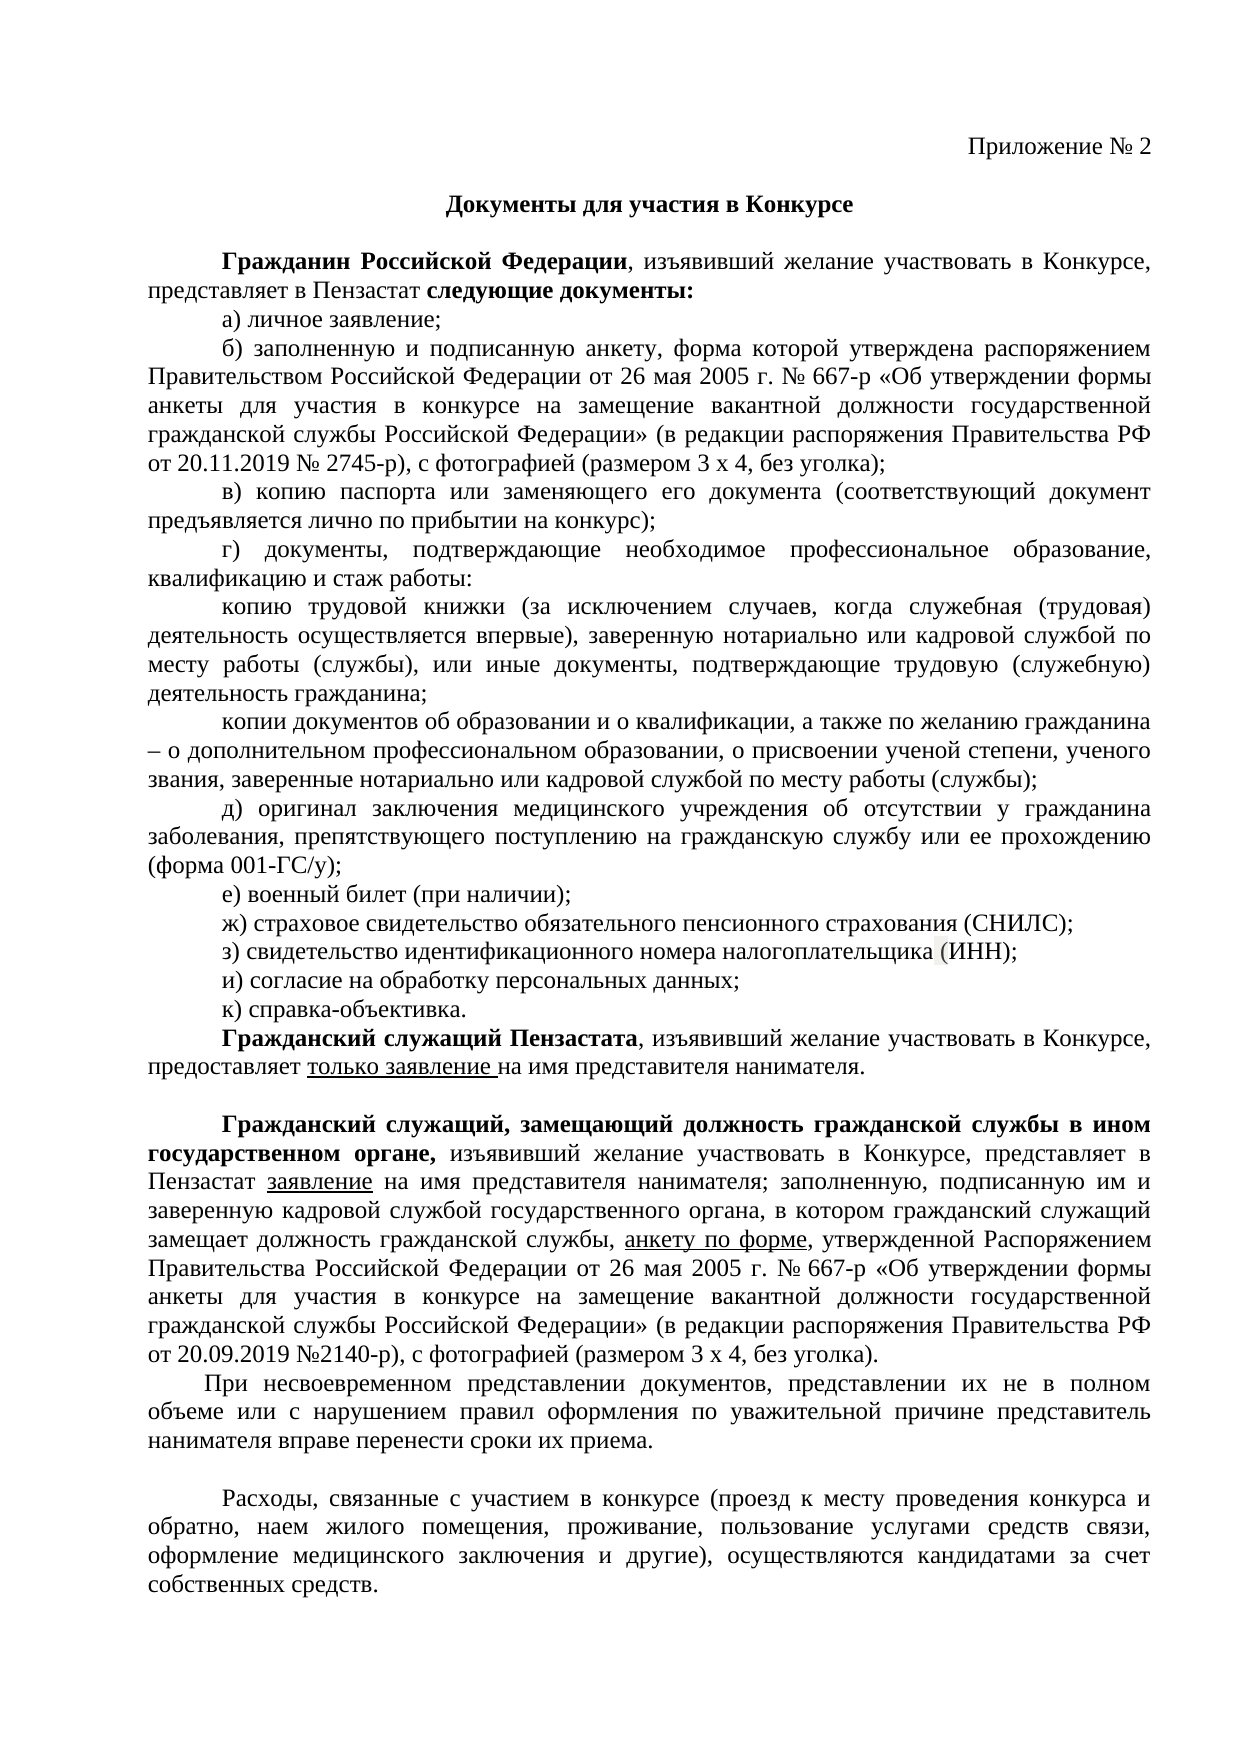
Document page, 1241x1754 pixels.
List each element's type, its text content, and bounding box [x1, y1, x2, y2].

text в) копию паспорта или заменяющего его документа (соответствующий документ предъявляется лично по прибытии на конкурс); [148, 476, 1152, 534]
text Гражданский служащий Пензастата, изъявивший желание участвовать в Конкурсе, предоставляет только заявление на имя представителя нанимателя. [148, 1023, 1152, 1080]
text Документы для участия в Конкурсе [148, 189, 1152, 218]
text и) согласие на обработку персональных данных; [148, 965, 1152, 994]
text а) личное заявление; [148, 304, 1152, 333]
text к) справка-объективка. [148, 994, 1152, 1023]
text з) свидетельство идентификационного номера налогоплательщика (ИНН); [948, 936, 1152, 965]
text Расходы, связанные с участием в конкурсе (проезд к месту проведения конкурса и обратно, наем жилого помещения, проживание, пользование услугами средств связи, оформление медицинского заключения и другие), осуществляются кандидатами за счет собственных средств. [148, 1483, 1152, 1598]
text г) документы, подтверждающие необходимое профессиональное образование, квалификацию и стаж работы: [148, 534, 1152, 591]
text е) военный билет (при наличии); [148, 879, 1152, 908]
text копии документов об образовании и о квалификации, а также по желанию гражданина – о дополнительном профессиональном образовании, о присвоении ученой степени, ученого звания, заверенные нотариально или кадровой службой по месту работы (службы); [148, 706, 1152, 793]
text з) свидетельство идентификационного номера налогоплательщика (ИНН); [148, 936, 934, 965]
text Гражданский служащий, замещающий должность гражданской службы в ином государственном органе, изъявивший желание участвовать в Конкурсе, представляет в Пензастат заявление на имя представителя нанимателя; заполненную, подписанную им и заверенную кадровой службой государственного органа, в котором гражданский служащий замещает должность гражданской службы, анкету по форме, утвержденной Распоряжением Правительства Российской Федерации от 26 мая 2005 г. № 667-р «Об утверждении формы анкеты для участия в конкурсе на замещение вакантной должности государственной гражданской службы Российской Федерации» (в редакции распоряжения Правительства РФ от 20.09.2019 №2140-р), с фотографией (размером 3 х 4, без уголка). [148, 1109, 1152, 1368]
text ж) страховое свидетельство обязательного пенсионного страхования (СНИЛС); [148, 908, 1152, 936]
text Гражданин Российской Федерации, изъявивший желание участвовать в Конкурсе, представляет в Пензастат следующие документы: [148, 246, 1152, 304]
text д) оригинал заключения медицинского учреждения об отсутствии у гражданина заболевания, препятствующего поступлению на гражданскую службу или ее прохождению (форма 001-ГС/у); [148, 793, 1152, 879]
text Приложение № 2 [148, 131, 1152, 160]
text копию трудовой книжки (за исключением случаев, когда служебная (трудовая) деятельность осуществляется впервые), заверенную нотариально или кадровой службой по месту работы (службы), или иные документы, подтверждающие трудовую (служебную) деятельность гражданина; [148, 591, 1152, 706]
text При несвоевременном представлении документов, представлении их не в полном объеме или с нарушением правил оформления по уважительной причине представитель нанимателя вправе перенести сроки их приема. [148, 1368, 1152, 1454]
text б) заполненную и подписанную анкету, форма которой утверждена распоряжением Правительством Российской Федерации от 26 мая 2005 г. № 667-р «Об утверждении формы анкеты для участия в конкурсе на замещение вакантной должности государственной гражданской службы Российской Федерации» (в редакции распоряжения Правительства РФ от 20.11.2019 № 2745-р), с фотографией (размером 3 х 4, без уголка); [148, 333, 1152, 476]
